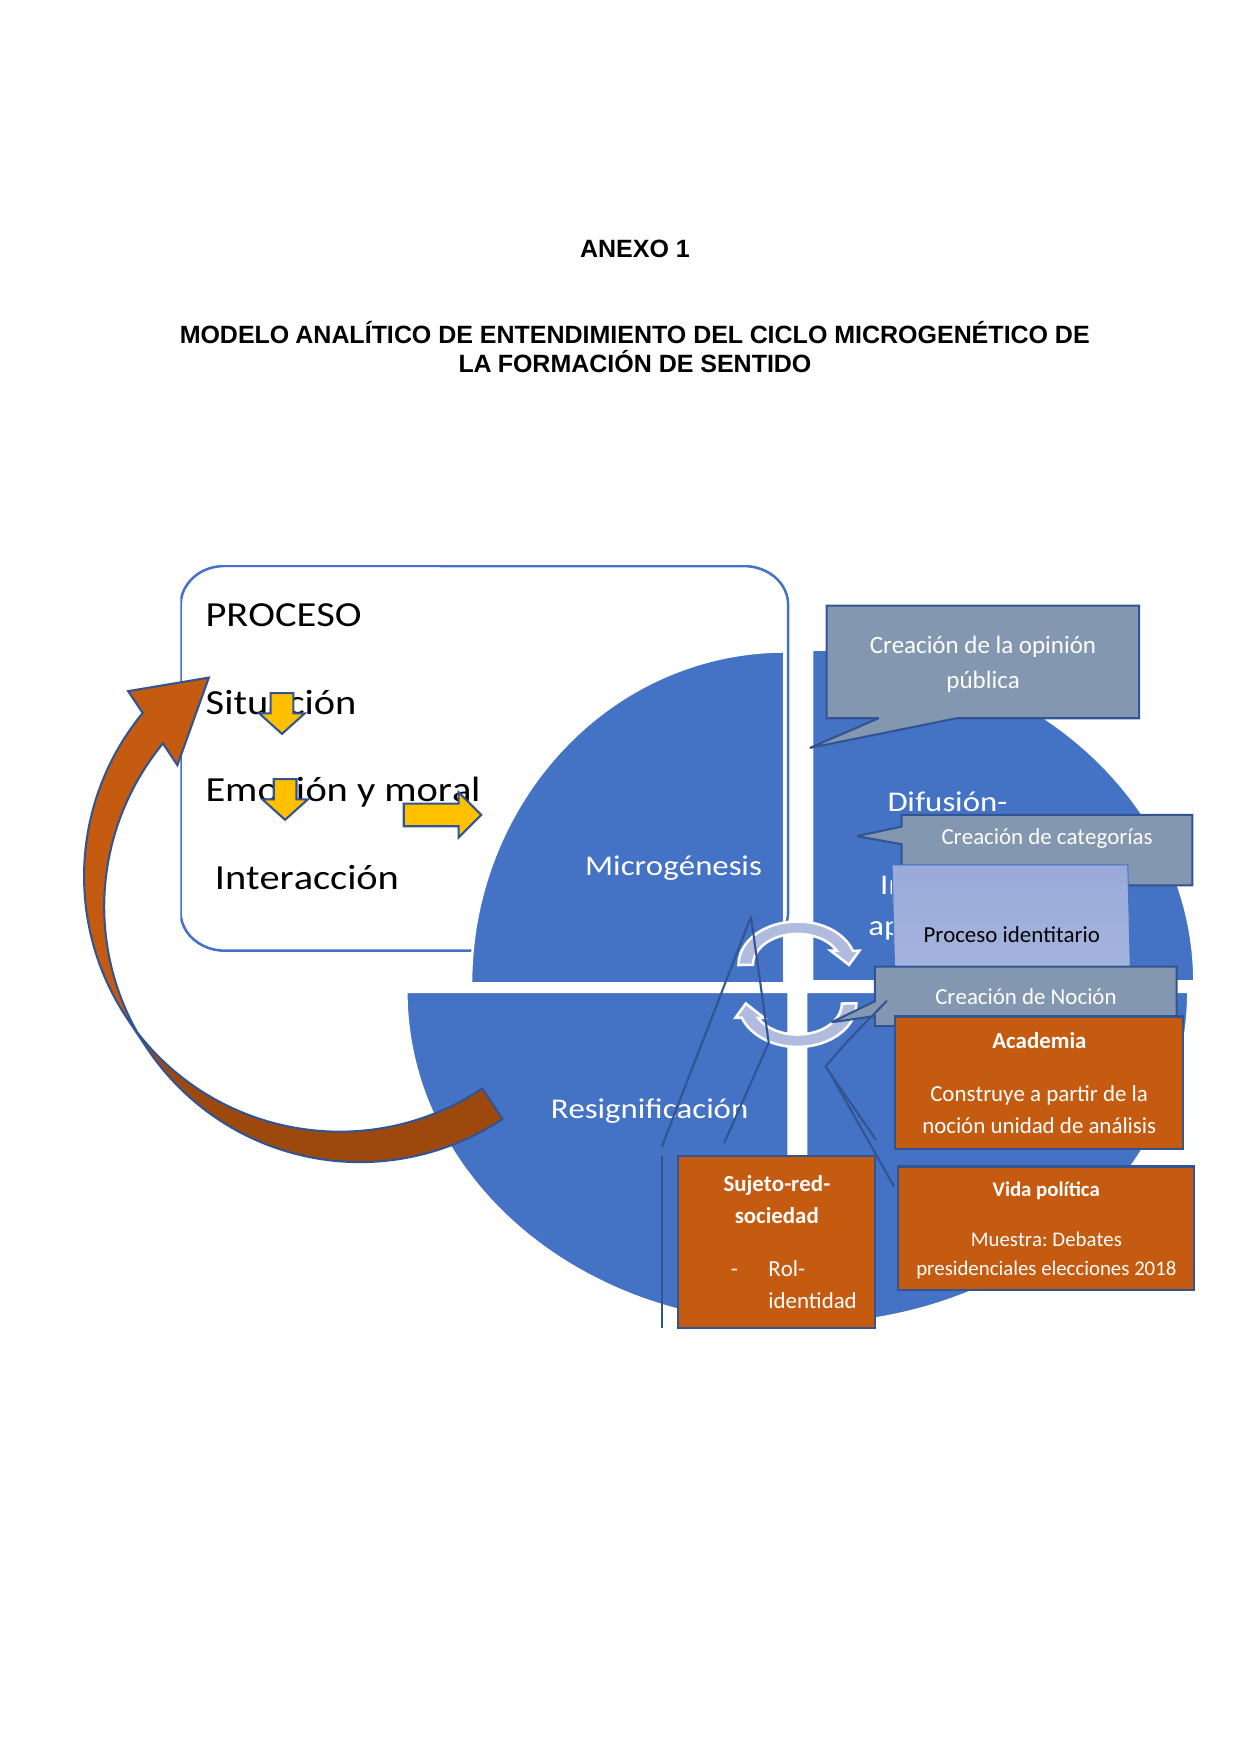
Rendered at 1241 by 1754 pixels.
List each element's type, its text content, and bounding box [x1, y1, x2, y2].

text MODELO ANALÍTICO DE ENTENDIMIENTO DEL CICLO MICROGENÉTICO DE LA FORMACIÓN DE SENTIDO [177, 320, 1093, 378]
text ANEXO 1 [177, 234, 1093, 263]
